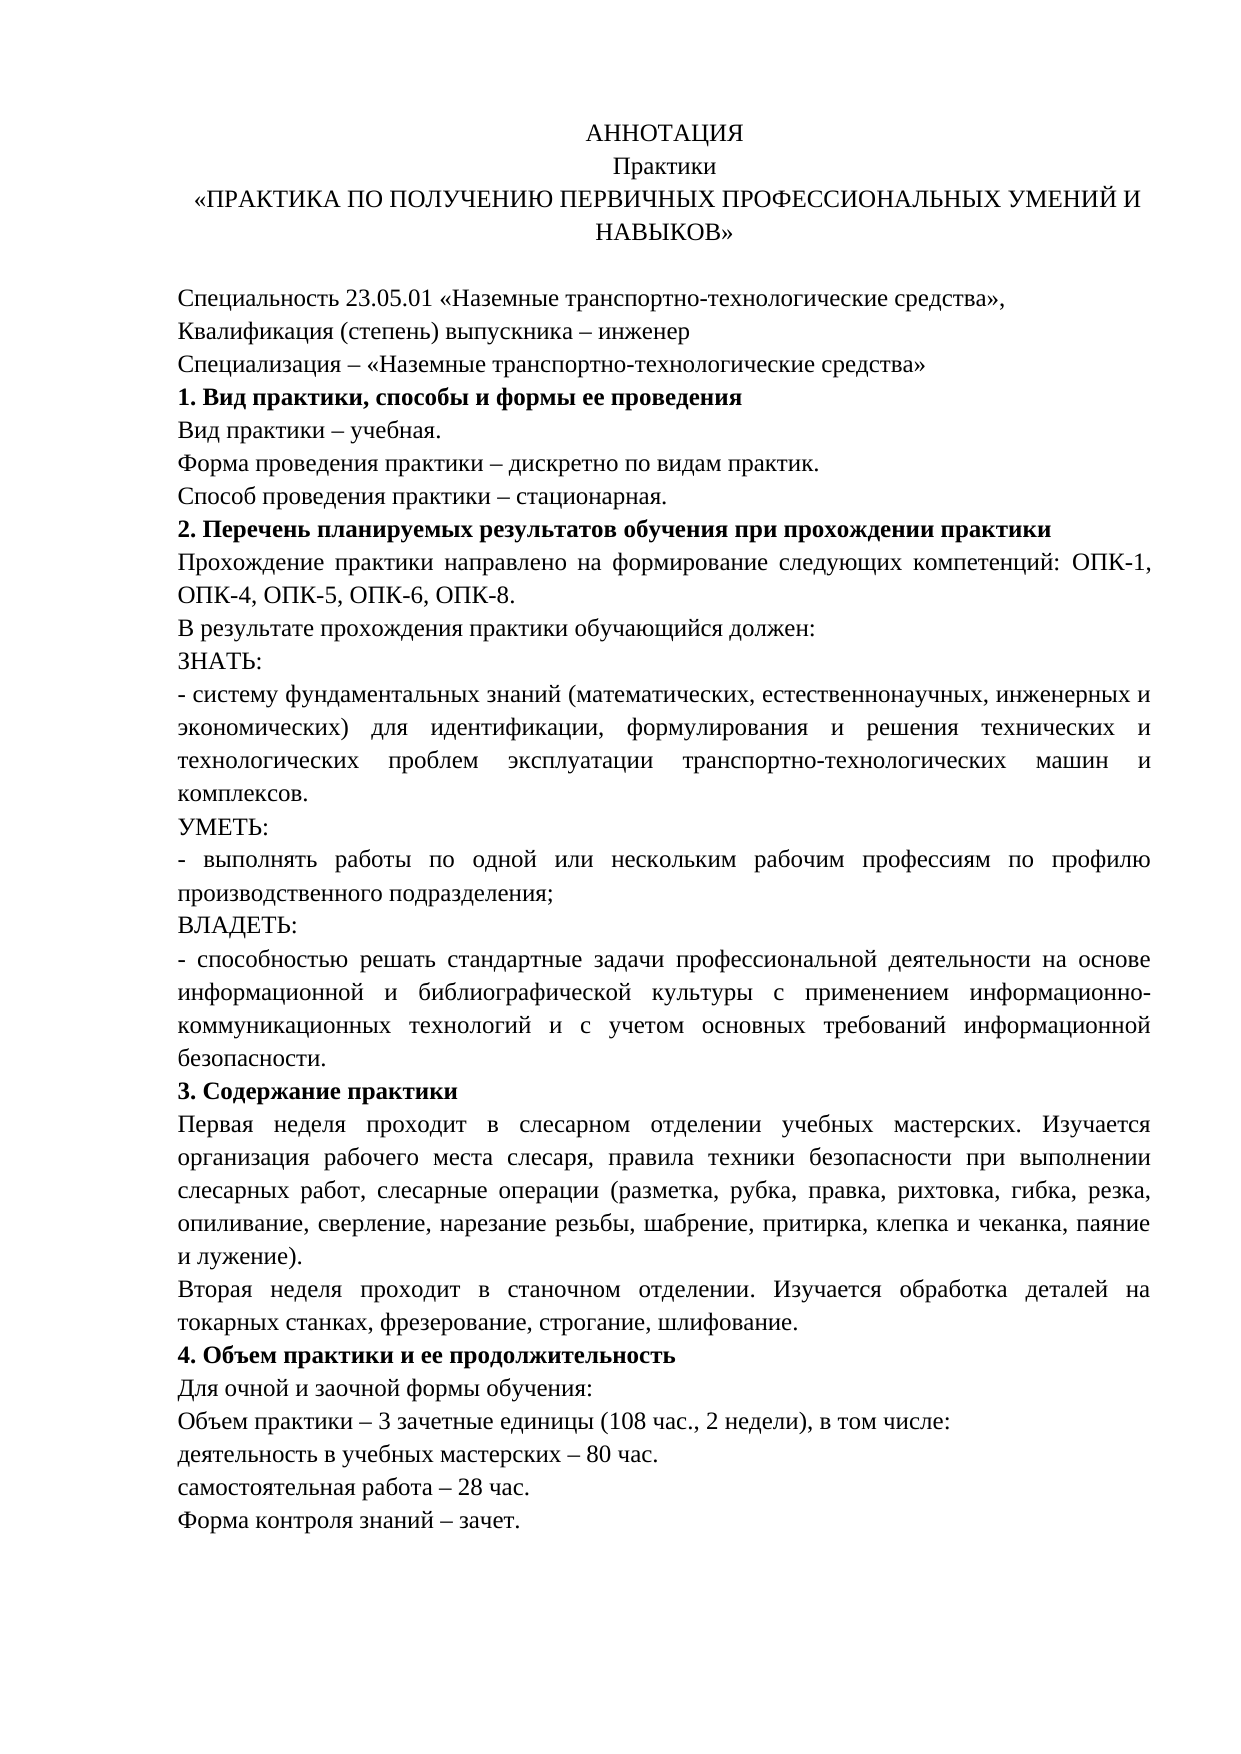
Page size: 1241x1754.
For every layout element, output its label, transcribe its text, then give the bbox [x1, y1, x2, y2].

text 4. Объем практики и ее продолжительность [177, 1340, 1152, 1369]
text самостоятельная работа – 28 час. [177, 1472, 1152, 1501]
text Первая неделя проходит в слесарном отделении учебных мастерских. Изучается организация рабочего места слесаря, правила техники безопасности при выполнении слесарных работ, слесарные операции (разметка, рубка, правка, рихтовка, гибка, резка, опиливание, сверление, нарезание резьбы, шабрение, притирка, клепка и чеканка, паяние и лужение). [177, 1109, 1152, 1269]
text - выполнять работы по одной или нескольким рабочим профессиям по профилю производственного подразделения; [177, 844, 1152, 906]
text Форма контроля знаний – зачет. [177, 1505, 1152, 1534]
text Форма проведения практики – дискретно по видам практик. [177, 448, 1152, 477]
text деятельность в учебных мастерских – 80 час. [177, 1439, 1152, 1468]
text - систему фундаментальных знаний (математических, естественнонаучных, инженерных и экономических) для идентификации, формулирования и решения технических и технологических проблем эксплуатации транспортно-технологических машин и комплексов. [177, 679, 1152, 807]
text Квалификация (степень) выпускника – инженер [177, 316, 1152, 345]
text АННОТАЦИЯ [177, 118, 1152, 147]
text Специальность 23.05.01 «Наземные транспортно-технологические средства», [177, 283, 1152, 312]
text 1. Вид практики, способы и формы ее проведения [177, 382, 1152, 411]
text Способ проведения практики – стационарная. [177, 481, 1152, 510]
text 2. Перечень планируемых результатов обучения при прохождении практики [177, 514, 1152, 543]
text Прохождение практики направлено на формирование следующих компетенций: ОПК-1, ОПК-4, ОПК-5, ОПК-6, ОПК-8. [177, 547, 1152, 609]
text Практики [177, 151, 1152, 180]
text Вид практики – учебная. [177, 415, 1152, 444]
text «ПРАКТИКА ПО ПОЛУЧЕНИЮ ПЕРВИЧНЫХ ПРОФЕССИОНАЛЬНЫХ УМЕНИЙ И НАВЫКОВ» [177, 184, 1152, 246]
text 3. Содержание практики [177, 1076, 1152, 1104]
text ВЛАДЕТЬ: [177, 911, 1152, 939]
text - способностью решать стандартные задачи профессиональной деятельности на основе информационной и библиографической культуры с применением информационно-коммуникационных технологий и с учетом основных требований информационной безопасности. [177, 944, 1152, 1071]
text Вторая неделя проходит в станочном отделении. Изучается обработка деталей на токарных станках, фрезерование, строгание, шлифование. [177, 1274, 1152, 1336]
text УМЕТЬ: [177, 812, 1152, 840]
text В результате прохождения практики обучающийся должен: [177, 613, 1152, 642]
text Объем практики – 3 зачетные единицы (108 час., 2 недели), в том числе: [177, 1406, 1152, 1435]
text ЗНАТЬ: [177, 646, 1152, 675]
text Специализация – «Наземные транспортно-технологические средства» [177, 349, 1152, 378]
text Для очной и заочной формы обучения: [177, 1373, 1152, 1402]
